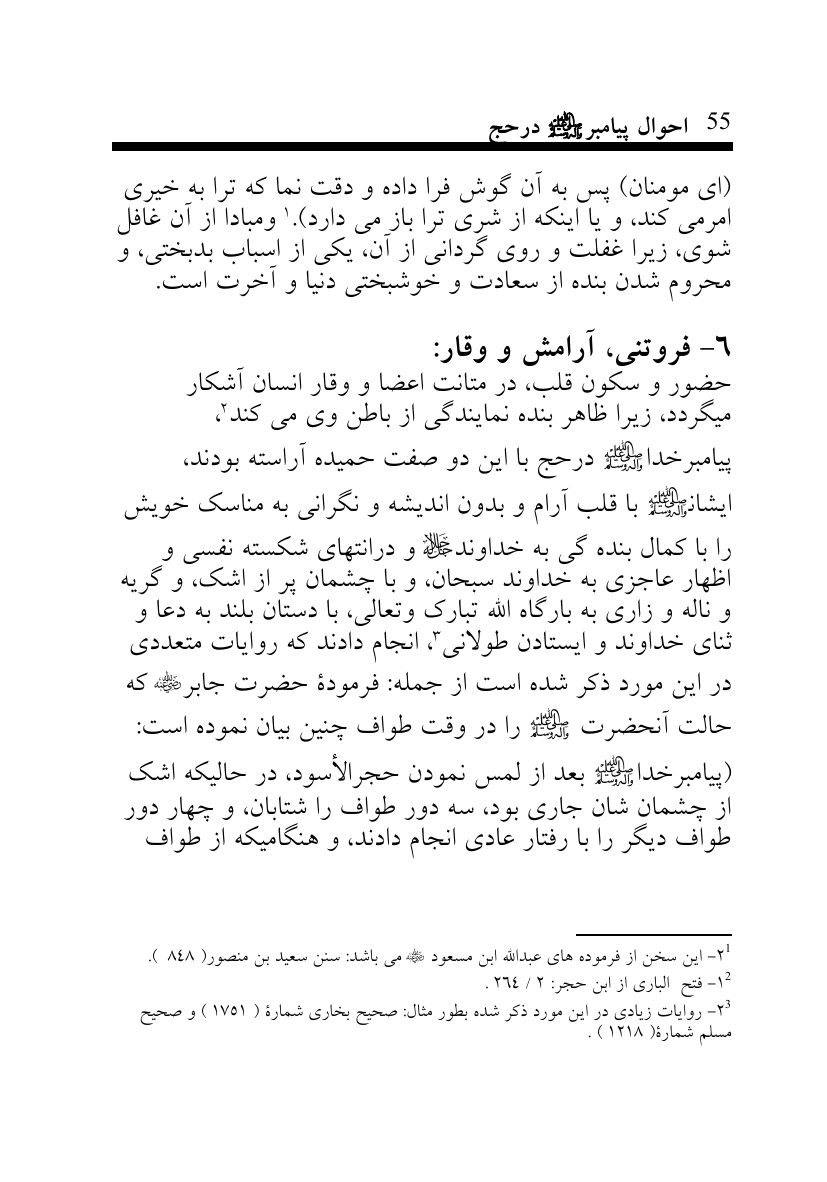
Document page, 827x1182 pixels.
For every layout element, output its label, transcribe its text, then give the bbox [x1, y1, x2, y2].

text 6- فروتنی، آرامش و وقار: [112, 336, 731, 371]
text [112, 176, 731, 301]
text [112, 371, 731, 858]
